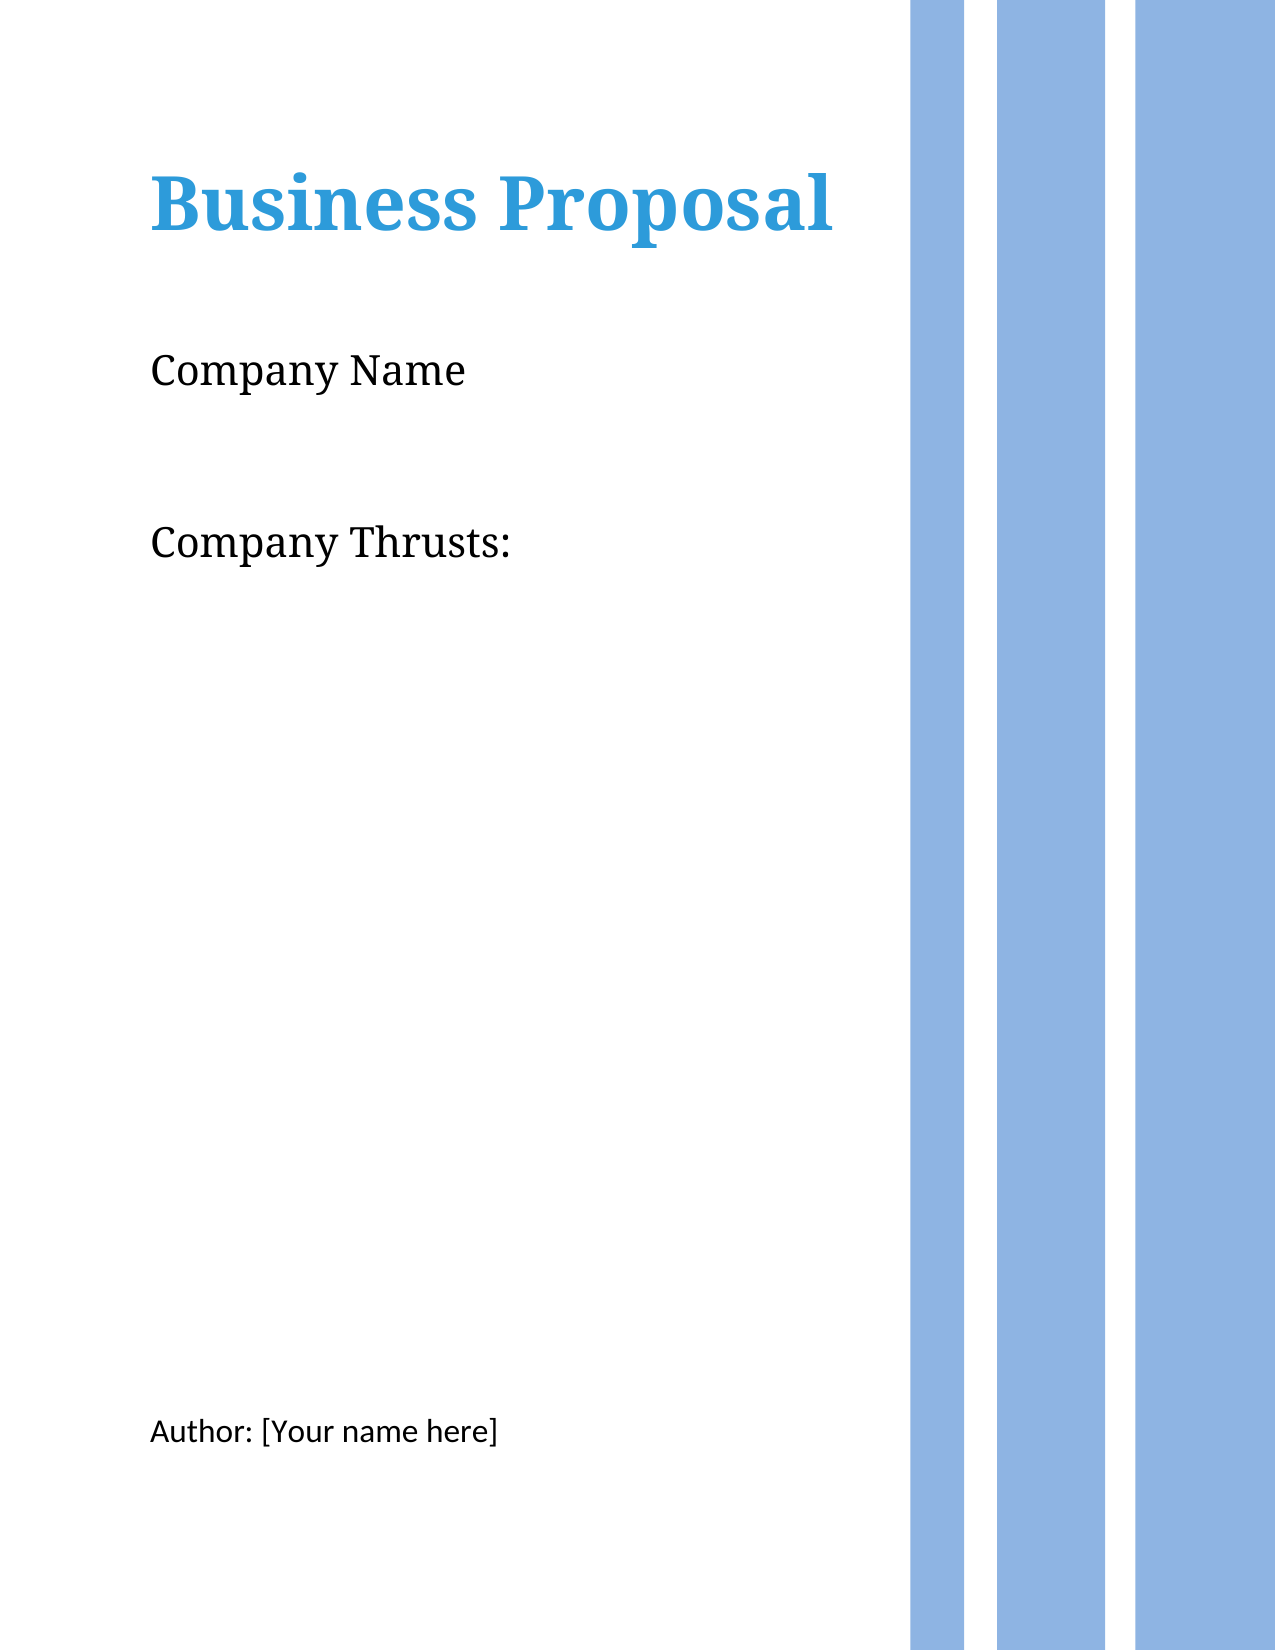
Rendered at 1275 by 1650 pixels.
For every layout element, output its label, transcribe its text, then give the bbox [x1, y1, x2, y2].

text Company Name [150, 341, 1041, 398]
text Author: [Your name here] [150, 1410, 1134, 1451]
title Business Proposal [150, 150, 1040, 252]
text Company Thrusts: [150, 513, 1041, 570]
